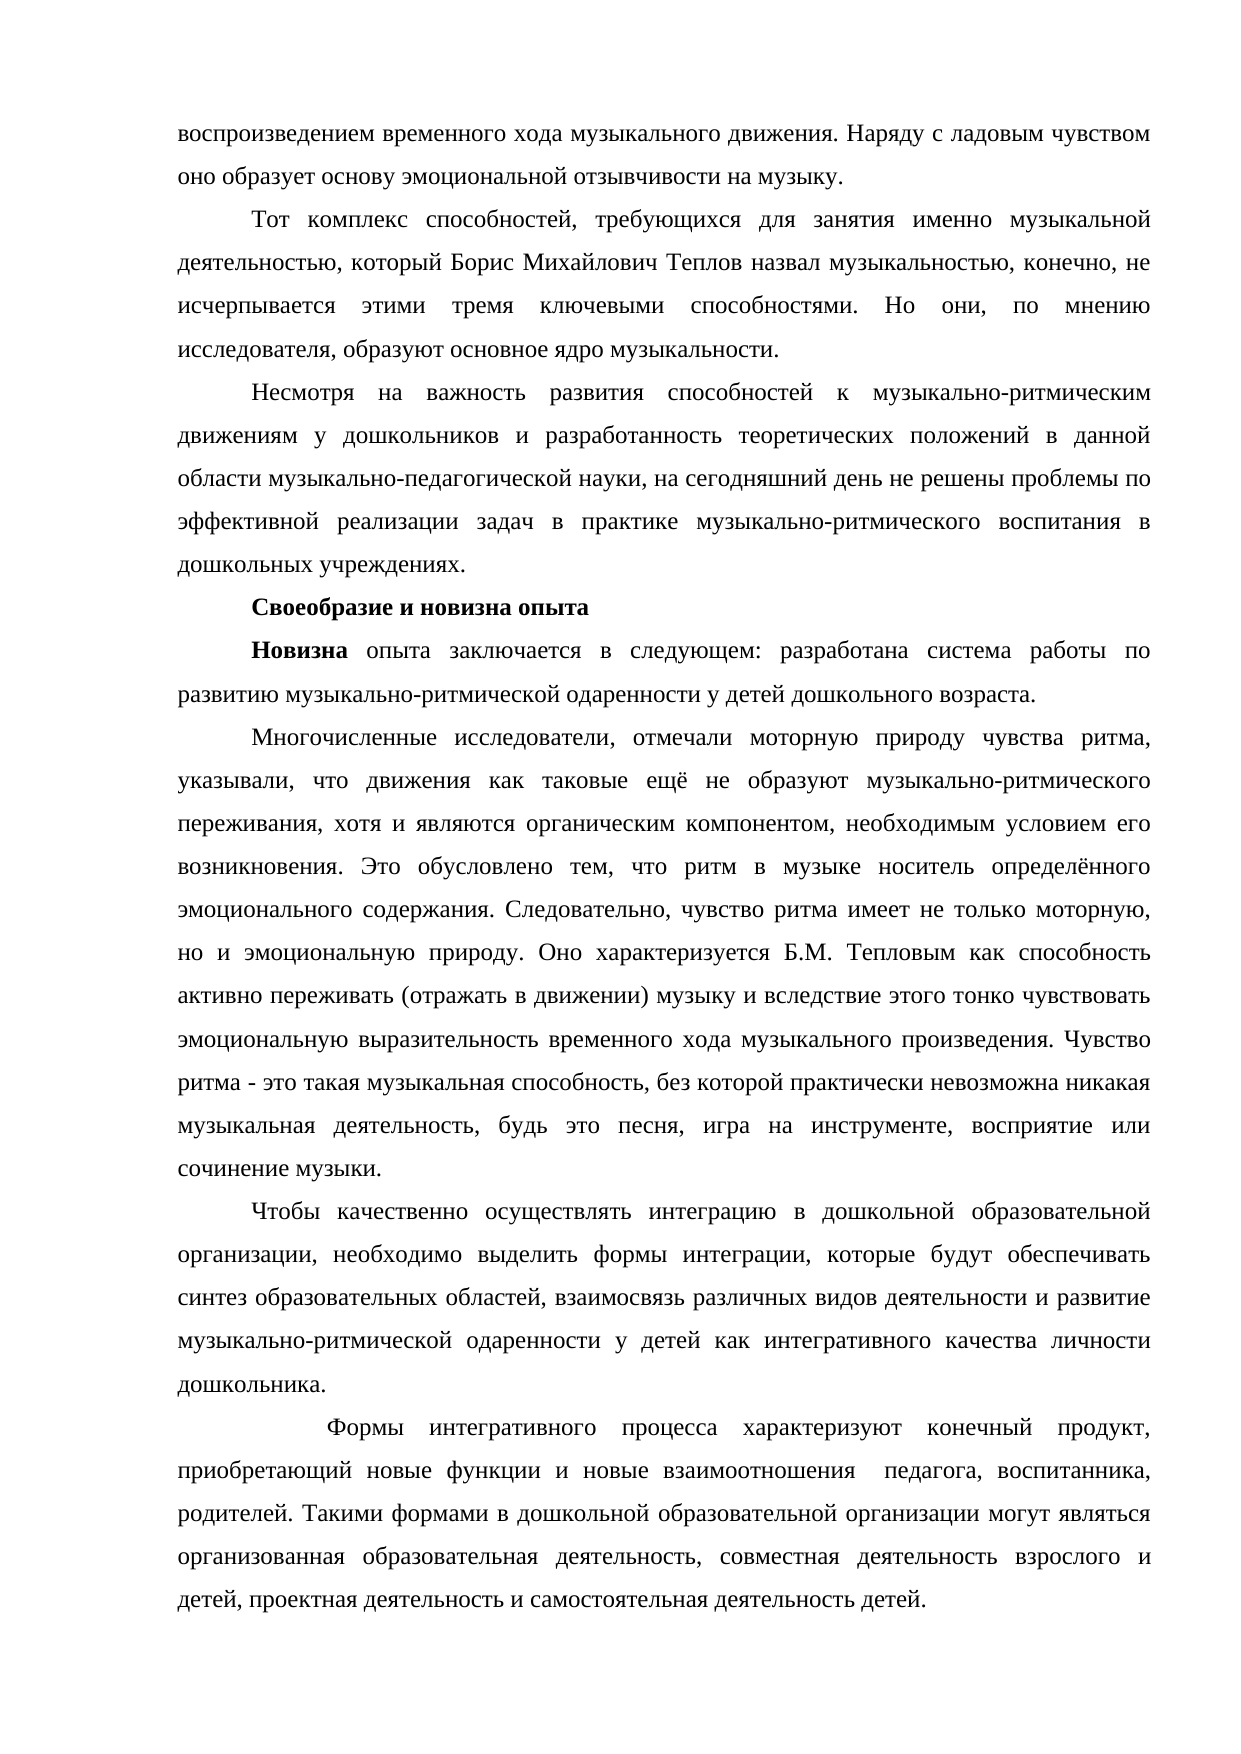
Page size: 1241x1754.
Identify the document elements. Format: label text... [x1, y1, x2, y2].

text Своеобразие и новизна опыта [177, 592, 1152, 621]
text Несмотря на важность развития способностей к музыкально-ритмическим движениям у дошкольников и разработанность теоретических положений в данной области музыкально-педагогической науки, на сегодняшний день не решены проблемы по эффективной реализации задач в практике музыкально-ритмического воспитания в дошкольных учреждениях. [177, 377, 1152, 578]
text Многочисленные исследователи, отмечали моторную природу чувства ритма, указывали, что движения как таковые ещё не образуют музыкально-ритмического переживания, хотя и являются органическим компонентом, необходимым условием его возникновения. Это обусловлено тем, что ритм в музыке носитель определённого эмоционального содержания. Следовательно, чувство ритма имеет не только моторную, но и эмоциональную природу. Оно характеризуется Б.М. Тепловым как способность активно переживать (отражать в движении) музыку и вследствие этого тонко чувствовать эмоциональную выразительность временного хода музыкального произведения. Чувство ритма - это такая музыкальная способность, без которой практически невозможна никакая музыкальная деятельность, будь это песня, игра на инструменте, восприятие или сочинение музыки. [177, 722, 1152, 1182]
text Формы интегративного процесса характеризуют конечный продукт, приобретающий новые функции и новые взаимоотношения педагога, воспитанника, родителей. Такими формами в дошкольной образовательной организации могут являться организованная образовательная деятельность, совместная деятельность взрослого и детей, проектная деятельность и самостоятельная деятельность детей. [177, 1412, 1152, 1613]
text Чтобы качественно осуществлять интеграцию в дошкольной образовательной организации, необходимо выделить формы интеграции, которые будут обеспечивать синтез образовательных областей, взаимосвязь различных видов деятельности и развитие музыкально-ритмической одаренности у детей как интегративного качества личности дошкольника. [177, 1196, 1152, 1397]
text Новизна опыта заключается в следующем: разработана система работы по развитию музыкально-ритмической одаренности у детей дошкольного возраста. [177, 636, 1152, 707]
text Тот комплекс способностей, требующихся для занятия именно музыкальной деятельностью, который Борис Михайлович Теплов назвал музыкальностью, конечно, не исчерпывается этими тремя ключевыми способностями. Но они, по мнению исследователя, образуют основное ядро музыкальности. [177, 204, 1152, 362]
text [177, 118, 1152, 190]
